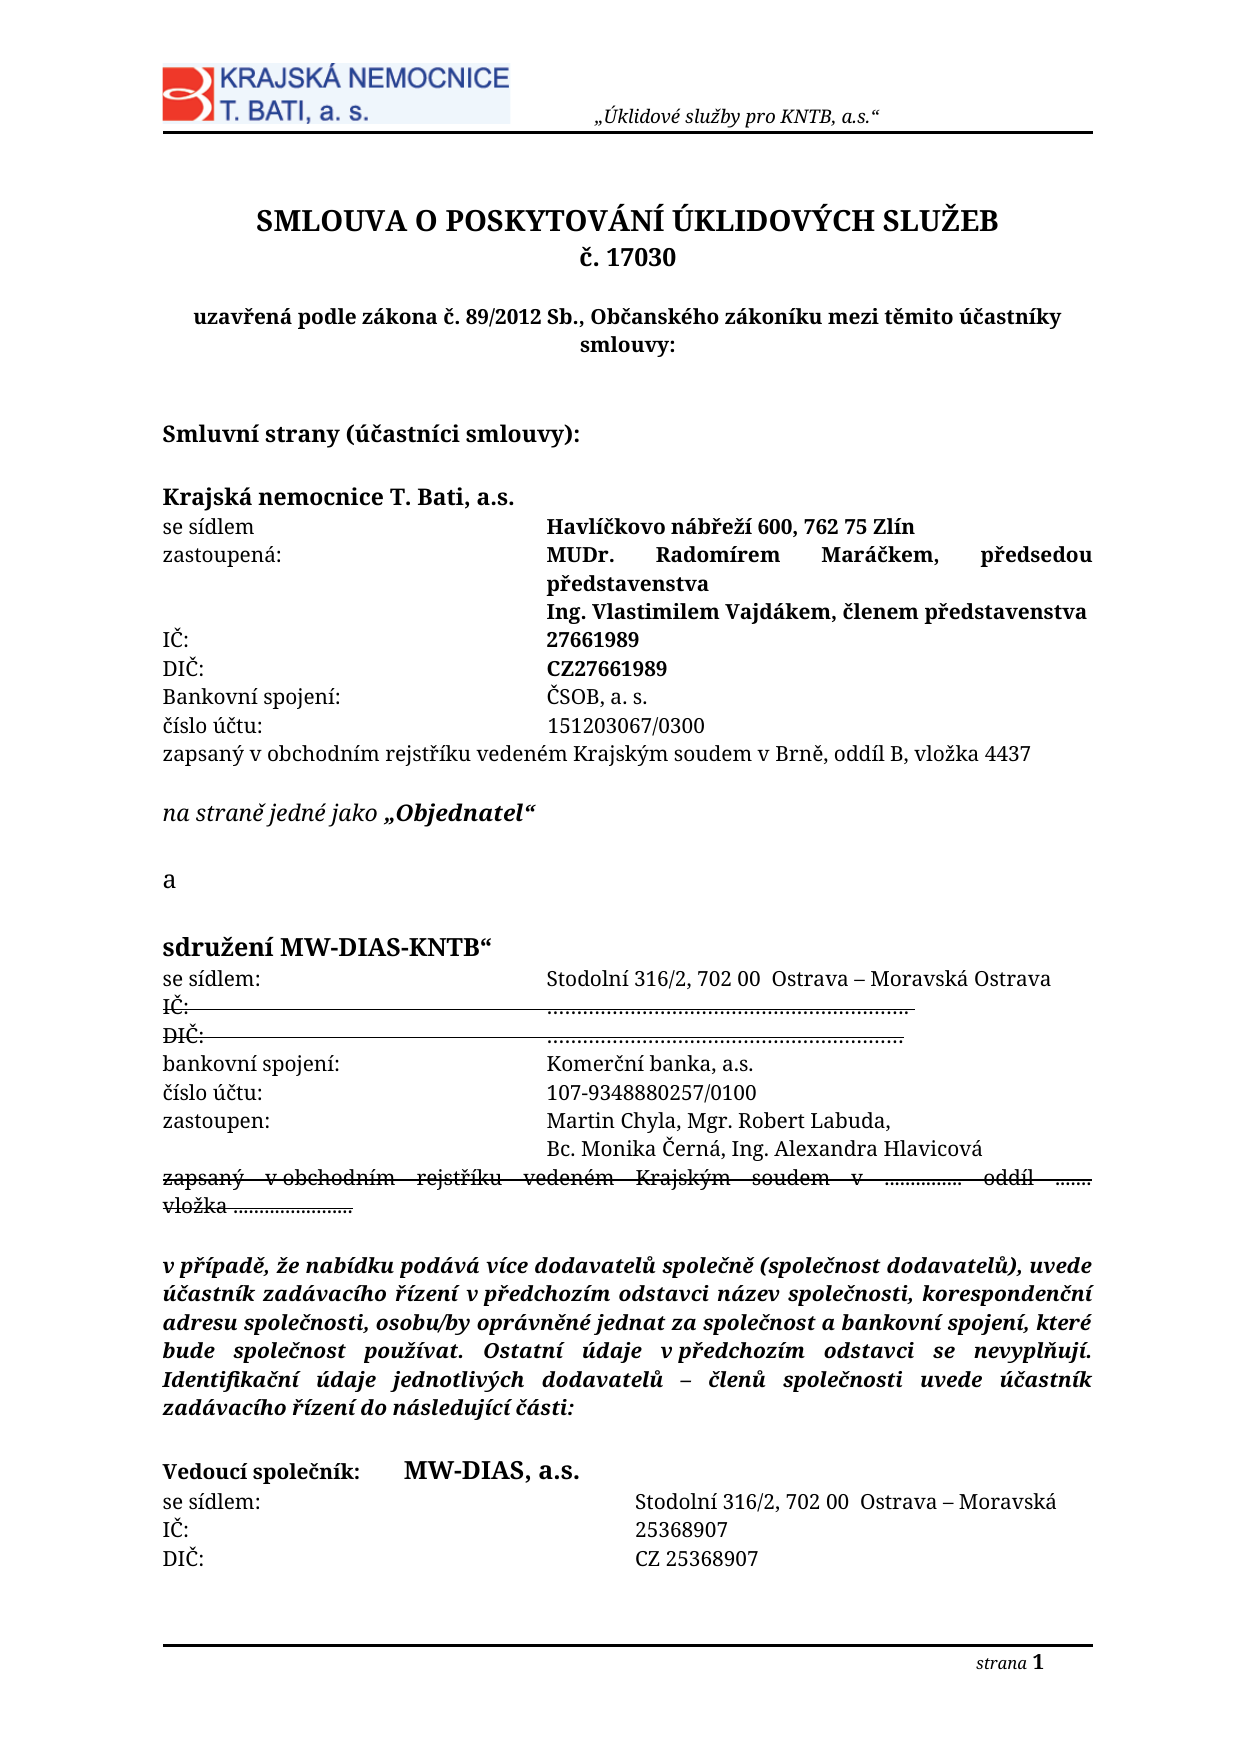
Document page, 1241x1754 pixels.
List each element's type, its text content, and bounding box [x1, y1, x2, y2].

text IČ: 25368907 [162, 1516, 1093, 1544]
text Smlouva o poskytování úklidových služeb [162, 200, 1093, 239]
text DIČ: CZ 25368907 [162, 1544, 1093, 1572]
text Bankovní spojení: ČSOB, a. s. [162, 682, 1093, 711]
text se sídlem: Stodolní 316/2, 702 00 Ostrava – Moravská Ostrava [162, 964, 1093, 992]
picture [162, 63, 511, 124]
text se sídlem Havlíčkovo nábřeží 600, 762 75 Zlín [162, 512, 1093, 540]
text se sídlem: Stodolní 316/2, 702 00 Ostrava – Moravská [162, 1487, 1093, 1516]
text zapsaný v obchodním rejstříku vedeném Krajským soudem v ............... oddíl ....... vložka ....................... [162, 1163, 1093, 1220]
text č. 17030 [162, 239, 1093, 274]
text zastoupená: MUDr. Radomírem Maráčkem, předsedou představenstva [162, 540, 1093, 597]
text v případě, že nabídku podává více dodavatelů společně (společnost dodavatelů), uvede účastník zadávacího řízení v předchozím odstavci název společnosti, korespondenční adresu společnosti, osobu/by oprávněné jednat za společnost a bankovní spojení, které bude společnost používat. Ostatní údaje v předchozím odstavci se nevyplňují. Identifikační údaje jednotlivých dodavatelů – členů společnosti uvede účastník zadávacího řízení do následující části: [162, 1251, 1093, 1422]
text IČ: 27661989 [162, 626, 1093, 654]
text zapsaný v obchodním rejstříku vedeném Krajským soudem v Brně, oddíl B, vložka 4437 [162, 739, 1093, 768]
text číslo účtu: 151203067/0300 [162, 711, 1093, 739]
text Ing. Vlastimilem Vajdákem, členem představenstva [162, 597, 1093, 626]
text číslo účtu: 107-9348880257/0100 [162, 1078, 1093, 1106]
text DIČ: …………………………………………………… [162, 1021, 1093, 1049]
text uzavřená podle zákona č. 89/2012 Sb., Občanského zákoníku mezi těmito účastníky smlouvy: [162, 302, 1093, 359]
text a [162, 862, 1093, 896]
text Bc. Monika Černá, Ing. Alexandra Hlavicová [546, 1134, 1093, 1163]
text na straně jedné jako „Objednatel“ [162, 796, 1093, 828]
text Krajská nemocnice T. Bati, a.s. [162, 481, 1093, 512]
text IČ: ……………………………………………………. [162, 992, 1093, 1021]
text DIČ: CZ27661989 [162, 654, 1093, 682]
text zastoupen: Martin Chyla, Mgr. Robert Labuda, [162, 1106, 1093, 1134]
text bankovní spojení: Komerční banka, a.s. [162, 1049, 1093, 1078]
text Vedoucí společník: MW-DIAS, a.s. [162, 1453, 1093, 1487]
text Smluvní strany (účastníci smlouvy): [162, 418, 1093, 449]
text sdružení MW-DIAS-KNTB“ [162, 930, 1093, 964]
